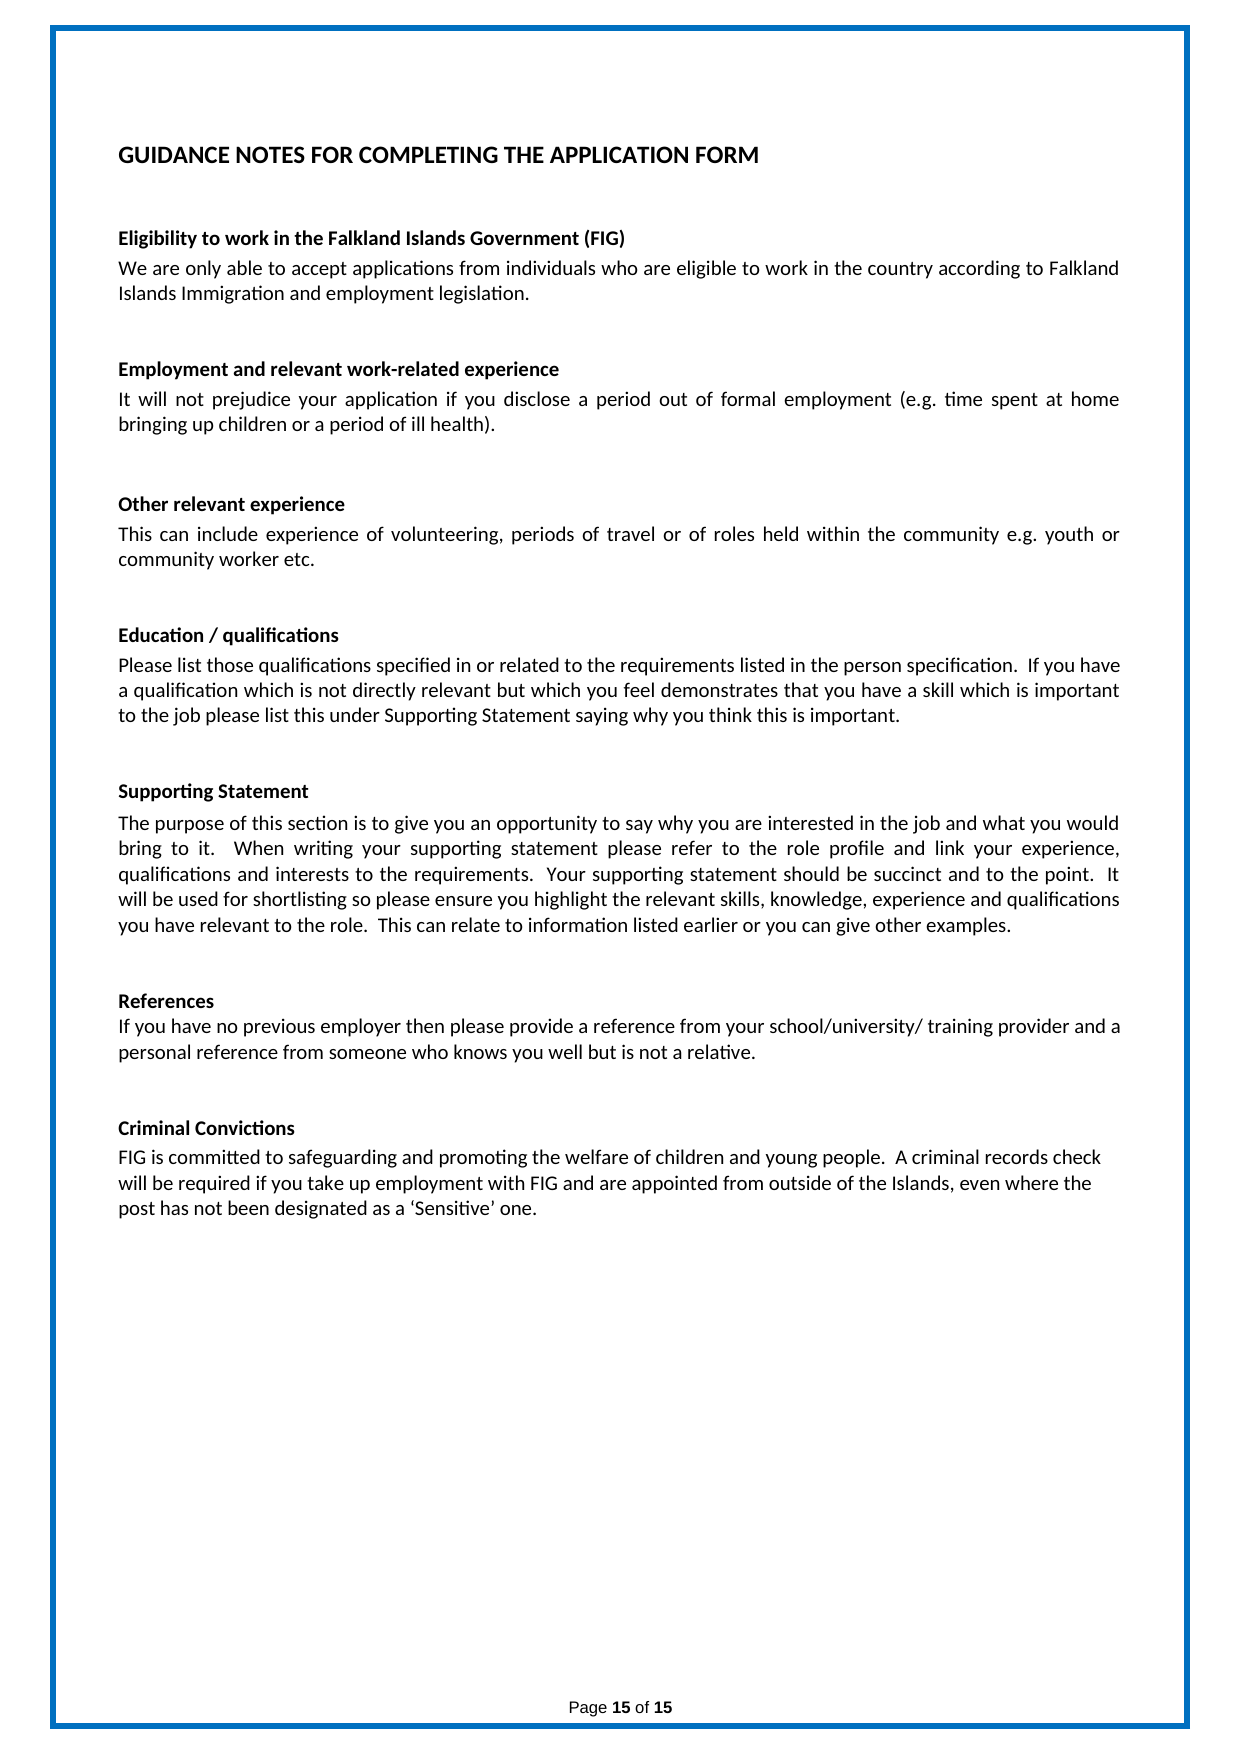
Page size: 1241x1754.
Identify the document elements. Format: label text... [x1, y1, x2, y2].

text If you have no previous employer then please provide a reference from your school/university/ training provider and a personal reference from someone who knows you well but is not a relative. [118, 1013, 1122, 1064]
text We are only able to accept applications from individuals who are eligible to work in the country according to Falkland Islands Immigration and employment legislation. [118, 255, 1122, 306]
text This can include experience of volunteering, periods of travel or of roles held within the community e.g. youth or community worker etc. [118, 521, 1122, 572]
subtitle Guidance Notes for completing THE application form [118, 140, 1122, 170]
text Employment and relevant work-related experience [118, 356, 1122, 382]
text Other relevant experience [118, 491, 1122, 517]
text The purpose of this section is to give you an opportunity to say why you are interested in the job and what you would bring to it. When writing your supporting statement please refer to the role profile and link your experience, qualifications and interests to the requirements. Your supporting statement should be succinct and to the point. It will be used for shortlisting so please ensure you highlight the relevant skills, knowledge, experience and qualifications you have relevant to the role. This can relate to information listed earlier or you can give other examples. [118, 810, 1122, 937]
text Eligibility to work in the Falkland Islands Government (FIG) [118, 226, 1122, 251]
subtitle Supporting Statement [118, 778, 1122, 804]
text FIG is committed to safeguarding and promoting the welfare of children and young people. A criminal records check will be required if you take up employment with FIG and are appointed from outside of the Islands, even where the post has not been designated as a ‘Sensitive’ one. [118, 1144, 1122, 1221]
text Criminal Convictions [118, 1115, 1122, 1140]
text Please list those qualifications specified in or related to the requirements listed in the person specification. If you have a qualification which is not directly relevant but which you feel demonstrates that you have a skill which is important to the job please list this under Supporting Statement saying why you think this is important. [118, 652, 1122, 728]
text Education / qualifications [118, 622, 1122, 648]
text It will not prejudice your application if you disclose a period out of formal employment (e.g. time spent at home bringing up children or a period of ill health). [118, 386, 1122, 437]
text References [118, 988, 1122, 1013]
